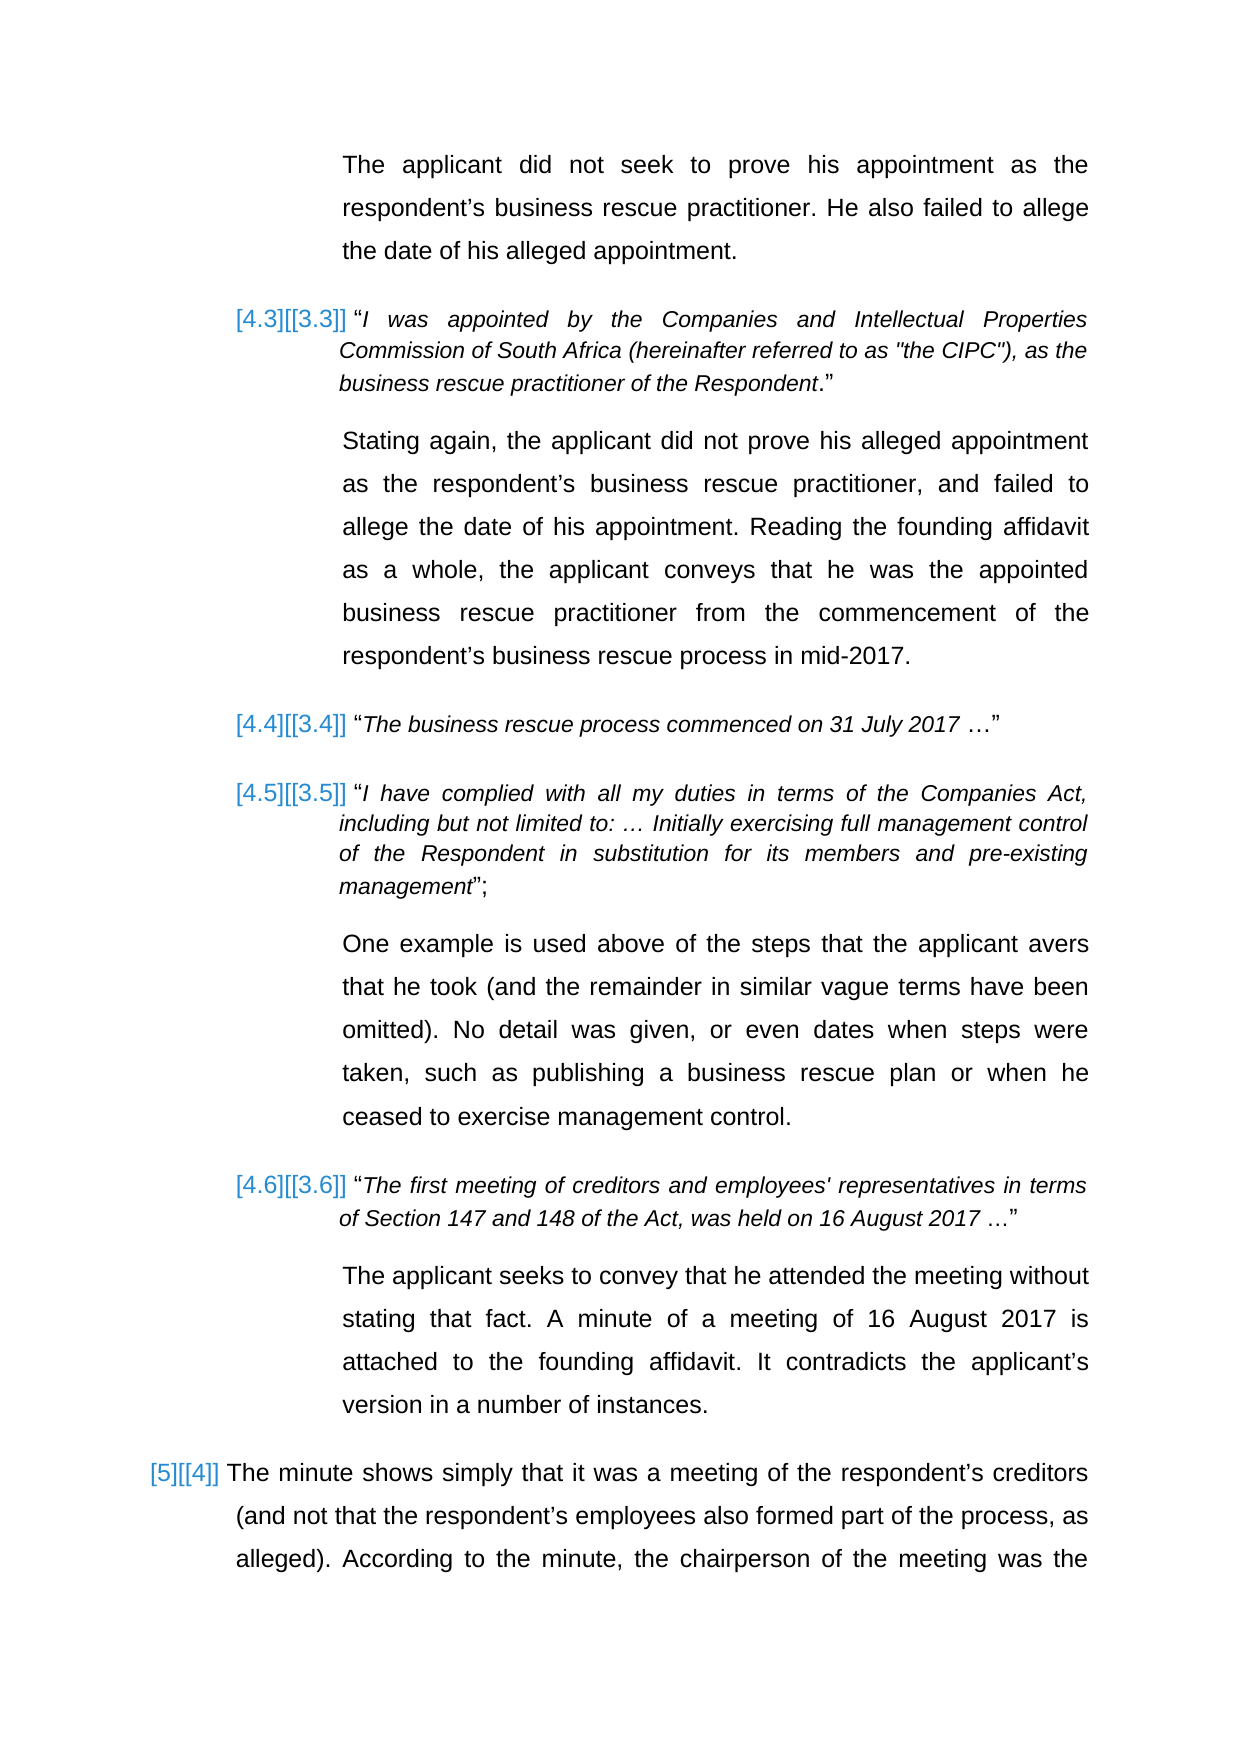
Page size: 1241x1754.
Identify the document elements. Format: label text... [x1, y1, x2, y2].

list “The business rescue process commenced on 31 July 2017 …” [236, 709, 1090, 738]
list Stating again, the applicant did not prove his alleged appointment as the respondent’s business rescue practitioner, and failed to allege the date of his appointment. Reading the founding affidavit as a whole, the applicant conveys that he was the appointed business rescue practitioner from the commencement of the respondent’s business rescue process in mid-2017. [342, 426, 1090, 670]
list One example is used above of the steps that the applicant avers that he took (and the remainder in similar vague terms have been omitted). No detail was given, or even dates when steps were taken, such as publishing a business rescue plan or when he ceased to exercise management control. [342, 929, 1090, 1130]
list The applicant did not seek to prove his appointment as the respondent’s business rescue practitioner. He also failed to allege the date of his alleged appointment. [342, 150, 1090, 265]
list “I have complied with all my duties in terms of the Companies Act, including but not limited to: … Initially exercising full management control of the Respondent in substitution for its members and pre-existing management”; [236, 777, 1090, 900]
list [150, 1458, 1090, 1573]
list “I was appointed by the Companies and Intellectual Properties Commission of South Africa (hereinafter referred to as "the CIPC"), as the business rescue practitioner of the Respondent.” [236, 304, 1090, 396]
list “The first meeting of creditors and employees' representatives in terms of Section 147 and 148 of the Act, was held on 16 August 2017 …” [236, 1169, 1090, 1231]
list The applicant seeks to convey that he attended the meeting without stating that fact. A minute of a meeting of 16 August 2017 is attached to the founding affidavit. It contradicts the applicant’s version in a number of instances. [342, 1261, 1090, 1419]
